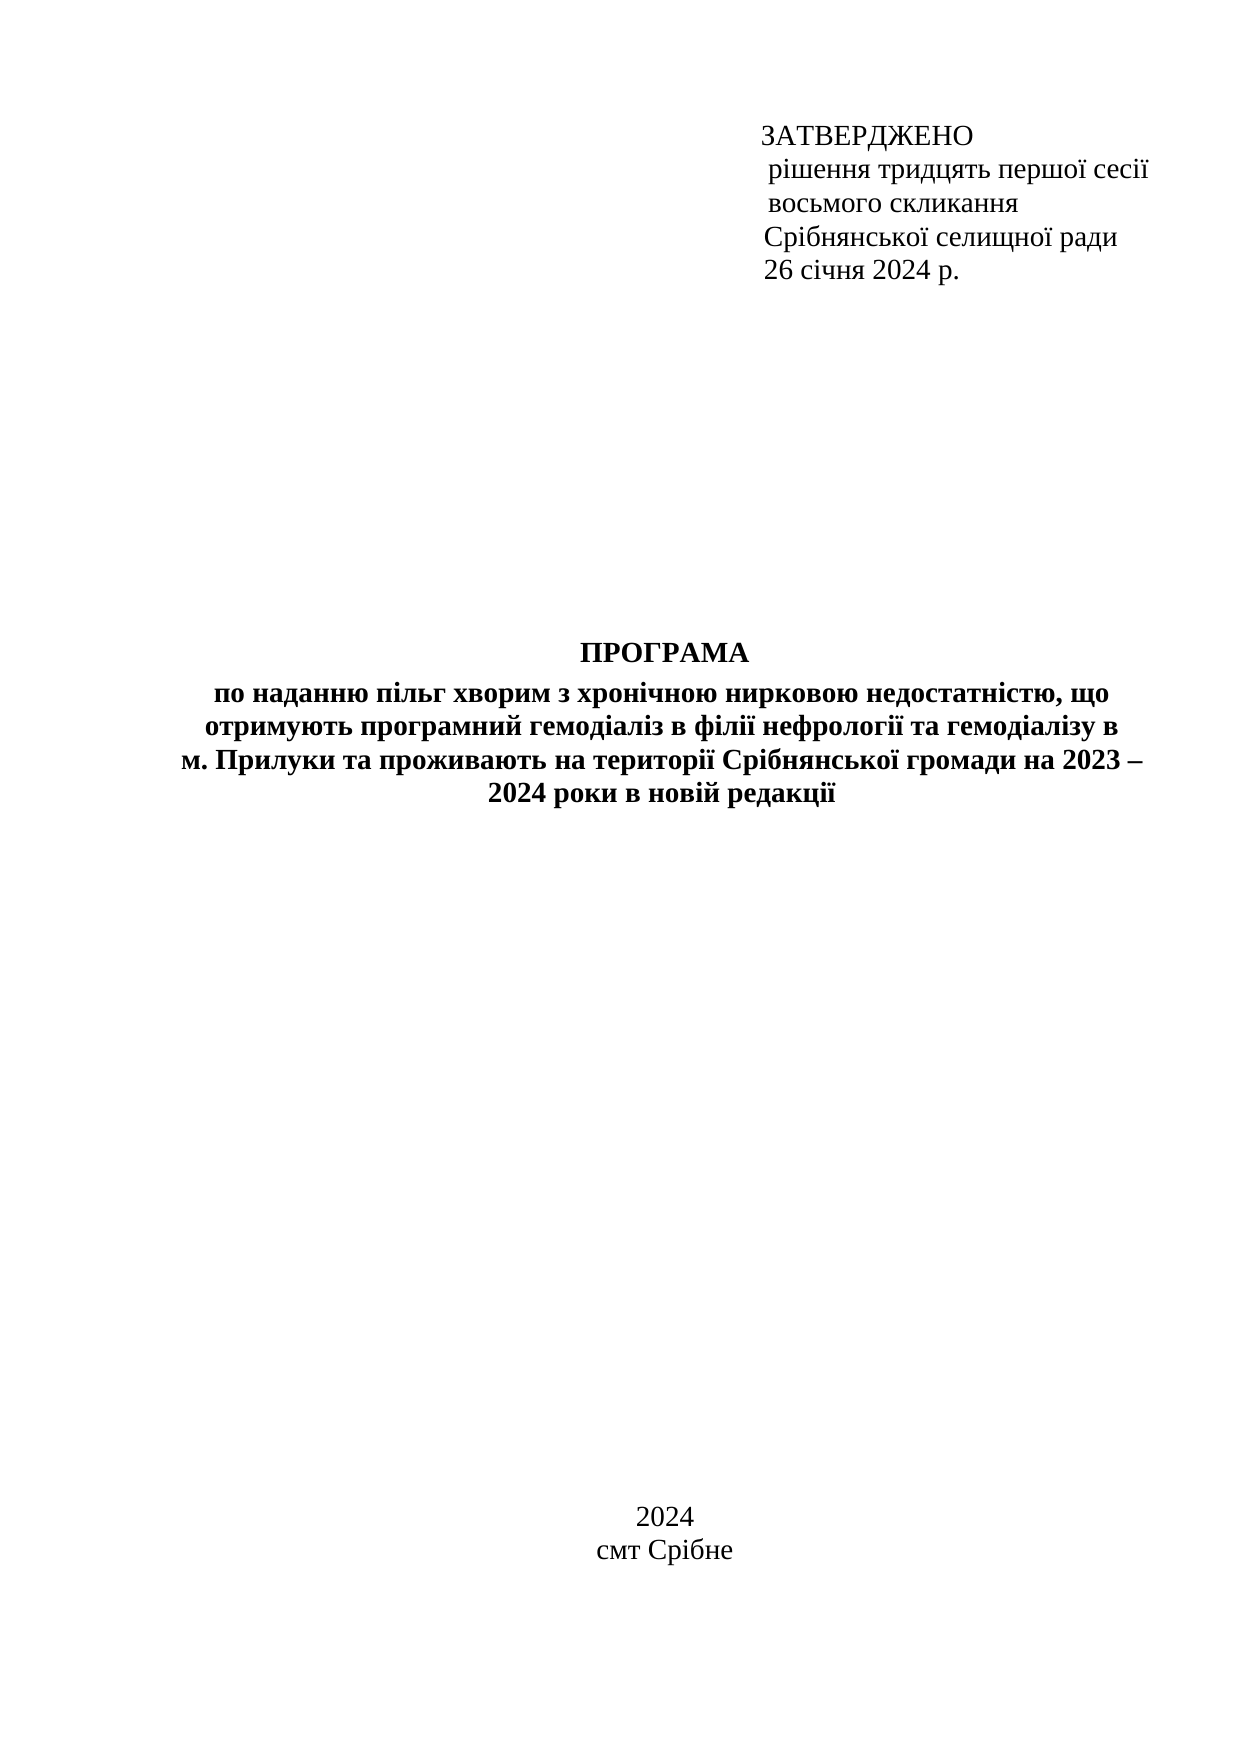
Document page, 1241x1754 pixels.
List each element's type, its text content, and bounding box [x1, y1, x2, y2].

text смт Срібне [177, 1532, 1152, 1566]
text 26 січня 2024 р. [639, 252, 1152, 286]
text рішення тридцять першої сесії [177, 152, 1152, 185]
text восьмого скликання [177, 185, 1152, 219]
text ЗАТВЕРДЖЕНО [177, 118, 1152, 152]
text по наданню пільг хворим з хронічною нирковою недостатністю, що отримують програмний гемодіаліз в філії нефрології та гемодіалізу в м. Прилуки та проживають на території Срібнянської громади на 2023 – 2024 роки в новій редакції [177, 675, 1146, 809]
text 2024 [177, 1499, 1152, 1532]
text Срібнянської селищної ради [713, 219, 1152, 252]
subtitle ПРОГРАМА [177, 635, 1152, 668]
